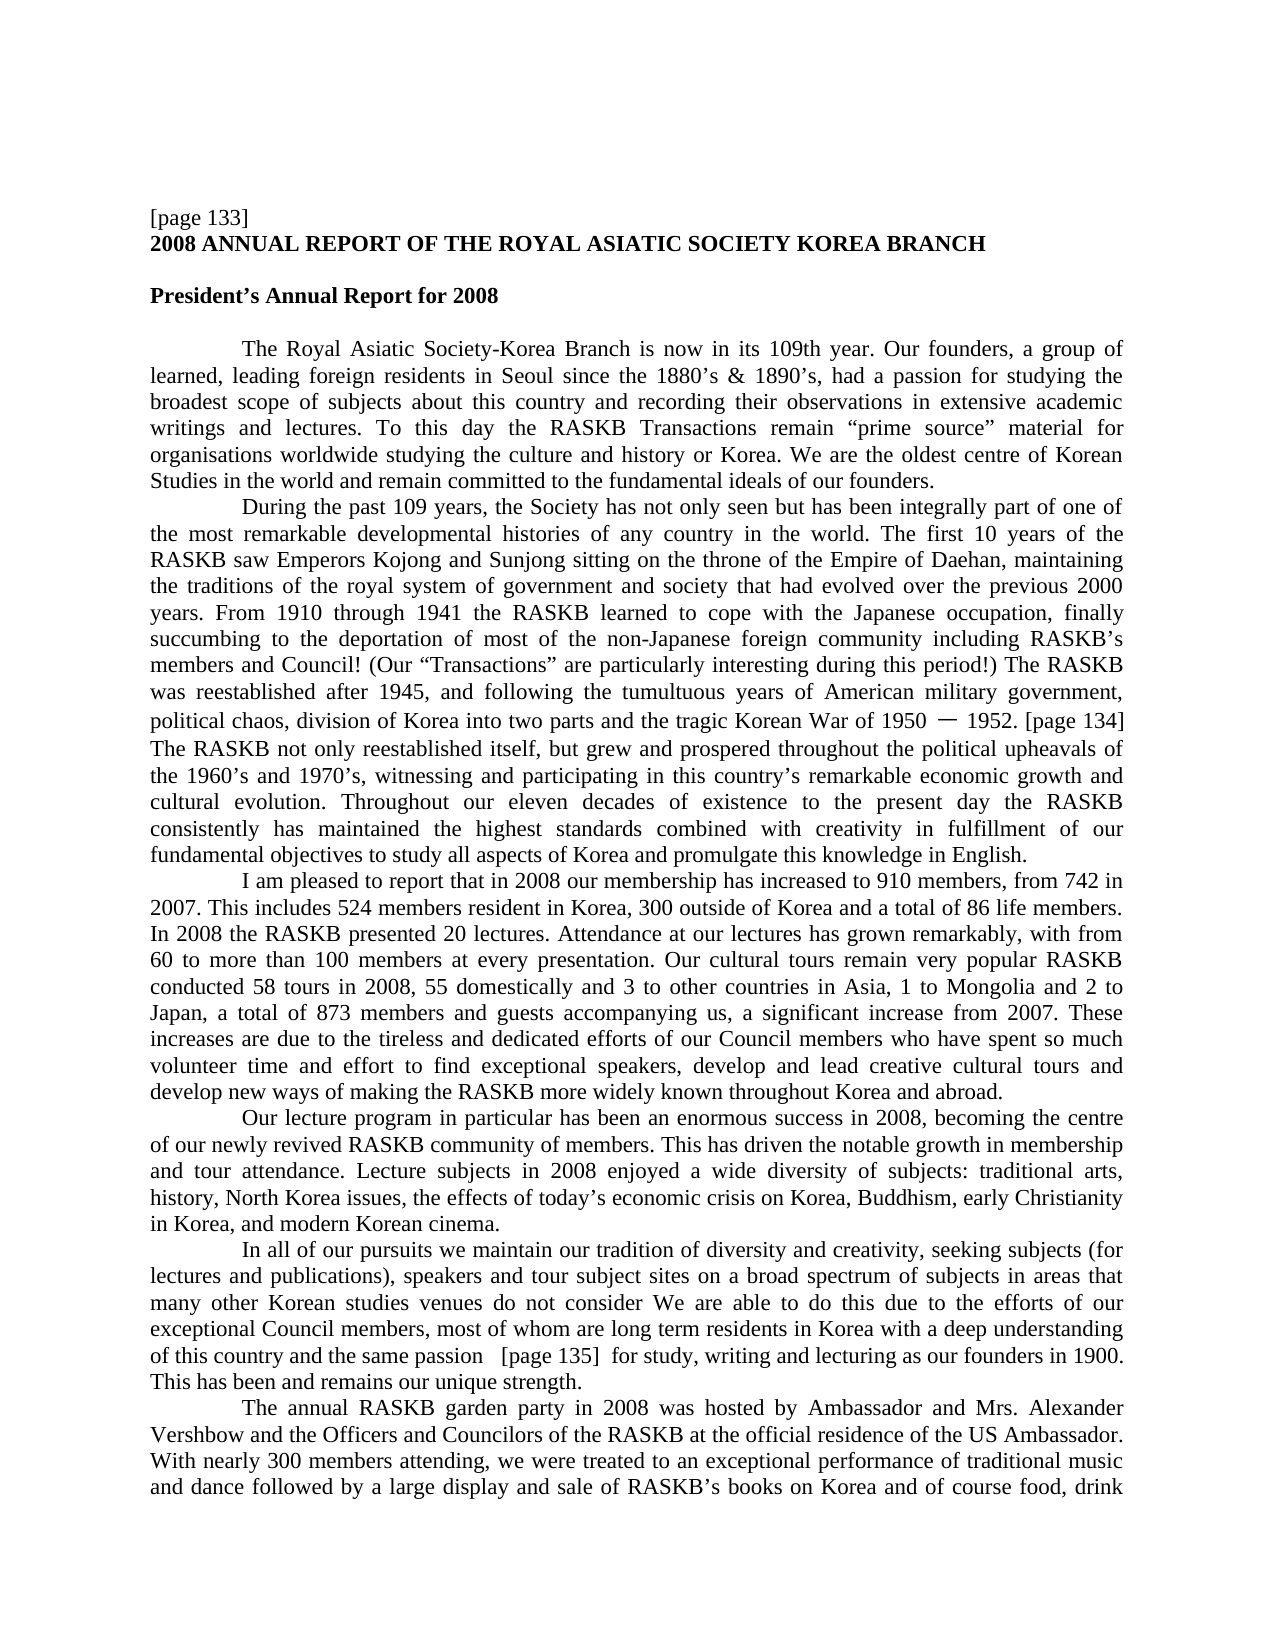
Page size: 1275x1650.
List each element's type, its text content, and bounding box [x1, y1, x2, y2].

text Our lecture program in particular has been an enormous success in 2008, becoming the centre of our newly revived RASKB community of members. This has driven the notable growth in membership and tour attendance. Lecture subjects in 2008 enjoyed a wide diversity of subjects: traditional arts, history, North Korea issues, the effects of today’s economic crisis on Korea, Buddhism, early Christianity in Korea, and modern Korean cinema. [150, 1104, 1125, 1236]
text During the past 109 years, the Society has not only seen but has been integrally part of one of the most remarkable developmental histories of any country in the world. The first 10 years of the RASKB saw Emperors Kojong and Sunjong sitting on the throne of the Empire of Daehan, maintaining the traditions of the royal system of government and society that had evolved over the previous 2000 years. From 1910 through 1941 the RASKB learned to cope with the Japanese occupation, finally succumbing to the deportation of most of the non-Japanese foreign community including RASKB’s members and Council! (Our “Transactions” are particularly interesting during this period!) The RASKB was reestablished after 1945, and following the tumultuous years of American military government, political chaos, division of Korea into two parts and the tragic Korean War of 1950 ᅳ 1952. [page 134] The RASKB not only reestablished itself, but grew and prospered throughout the political upheavals of the 1960’s and 1970’s, witnessing and participating in this country’s remarkable economic growth and cultural evolution. Throughout our eleven decades of existence to the present day the RASKB consistently has maintained the highest standards combined with creativity in fulfillment of our fundamental objectives to study all aspects of Korea and promulgate this knowledge in English. [150, 493, 1125, 867]
text In all of our pursuits we maintain our tradition of diversity and creativity, seeking subjects (for lectures and publications), speakers and tour subject sites on a broad spectrum of subjects in areas that many other Korean studies venues do not consider We are able to do this due to the efforts of our exceptional Council members, most of whom are long term residents in Korea with a deep understanding of this country and the same passion [page 135] for study, writing and lecturing as our founders in 1900. This has been and remains our unique strength. [150, 1236, 1125, 1394]
text The Royal Asiatic Society-Korea Branch is now in its 109th year. Our founders, a group of learned, leading foreign residents in Seoul since the 1880’s & 1890’s, had a passion for studying the broadest scope of subjects about this country and recording their observations in extensive academic writings and lectures. To this day the RASKB Transactions remain “prime source” material for organisations worldwide studying the culture and history or Korea. We are the oldest centre of Korean Studies in the world and remain committed to the fundamental ideals of our founders. [150, 335, 1125, 493]
text 2008 ANNUAL REPORT OF THE ROYAL ASIATIC SOCIETY KOREA BRANCH [150, 230, 1125, 256]
text I am pleased to report that in 2008 our membership has increased to 910 members, from 742 in 2007. This includes 524 members resident in Korea, 300 outside of Korea and a total of 86 life members. In 2008 the RASKB presented 20 lectures. Attendance at our lectures has grown remarkably, with from 60 to more than 100 members at every presentation. Our cultural tours remain very popular RASKB conducted 58 tours in 2008, 55 domestically and 3 to other countries in Asia, 1 to Mongolia and 2 to Japan, a total of 873 members and guests accompanying us, a significant increase from 2007. These increases are due to the tireless and dedicated efforts of our Council members who have spent so much volunteer time and effort to find exceptional speakers, develop and lead creative cultural tours and develop new ways of making the RASKB more widely known throughout Korea and abroad. [150, 867, 1125, 1104]
text [page 133] [150, 203, 1125, 230]
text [150, 1394, 1125, 1500]
text President’s Annual Report for 2008 [150, 283, 1125, 309]
